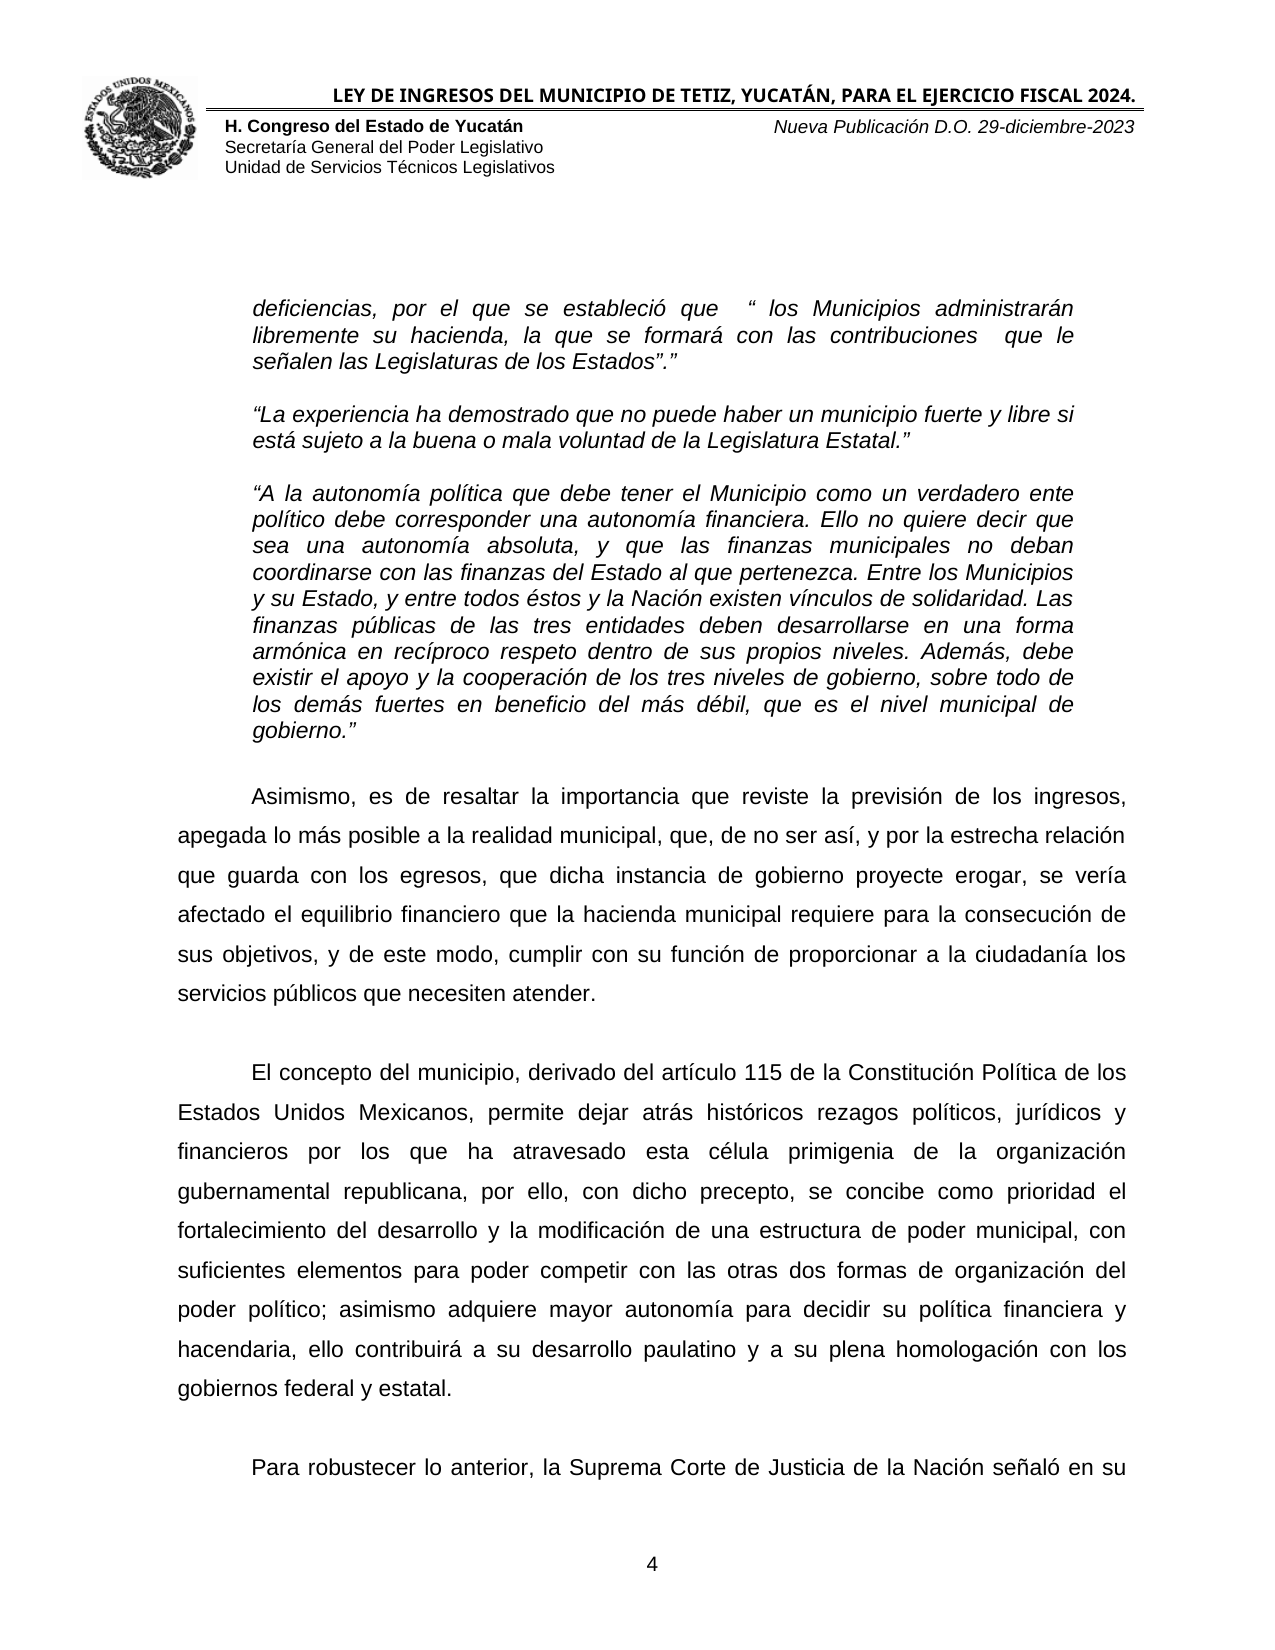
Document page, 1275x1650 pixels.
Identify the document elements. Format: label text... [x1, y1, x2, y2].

text “A la autonomía política que debe tener el Municipio como un verdadero ente político debe corresponder una autonomía financiera. Ello no quiere decir que sea una autonomía absoluta, y que las finanzas municipales no deban coordinarse con las finanzas del Estado al que pertenezca. Entre los Municipios y su Estado, y entre todos éstos y la Nación existen vínculos de solidaridad. Las finanzas públicas de las tres entidades deben desarrollarse en una forma armónica en recíproco respeto dentro de sus propios niveles. Además, debe existir el apoyo y la cooperación de los tres niveles de gobierno, sobre todo de los demás fuertes en beneficio del más débil, que es el nivel municipal de gobierno.” [252, 480, 1077, 743]
text Asimismo, es de resaltar la importancia que reviste la previsión de los ingresos, apegada lo más posible a la realidad municipal, que, de no ser así, y por la estrecha relación que guarda con los egresos, que dicha instancia de gobierno proyecte erogar, se vería afectado el equilibrio financiero que la hacienda municipal requiere para la consecución de sus objetivos, y de este modo, cumplir con su función de proporcionar a la ciudadanía los servicios públicos que necesiten atender. [177, 783, 1127, 1007]
text “La experiencia ha demostrado que no puede haber un municipio fuerte y libre si está sujeto a la buena o mala voluntad de la Legislatura Estatal.” [252, 401, 1077, 453]
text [252, 295, 1077, 374]
text El concepto del municipio, derivado del artículo 115 de la Constitución Política de los Estados Unidos Mexicanos, permite dejar atrás históricos rezagos políticos, jurídicos y financieros por los que ha atravesado esta célula primigenia de la organización gubernamental republicana, por ello, con dicho precepto, se concibe como prioridad el fortalecimiento del desarrollo y la modificación de una estructura de poder municipal, con suficientes elementos para poder competir con las otras dos formas de organización del poder político; asimismo adquiere mayor autonomía para decidir su política financiera y hacendaria, ello contribuirá a su desarrollo paulatino y a su plena homologación con los gobiernos federal y estatal. [177, 1059, 1127, 1401]
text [177, 1454, 1127, 1480]
